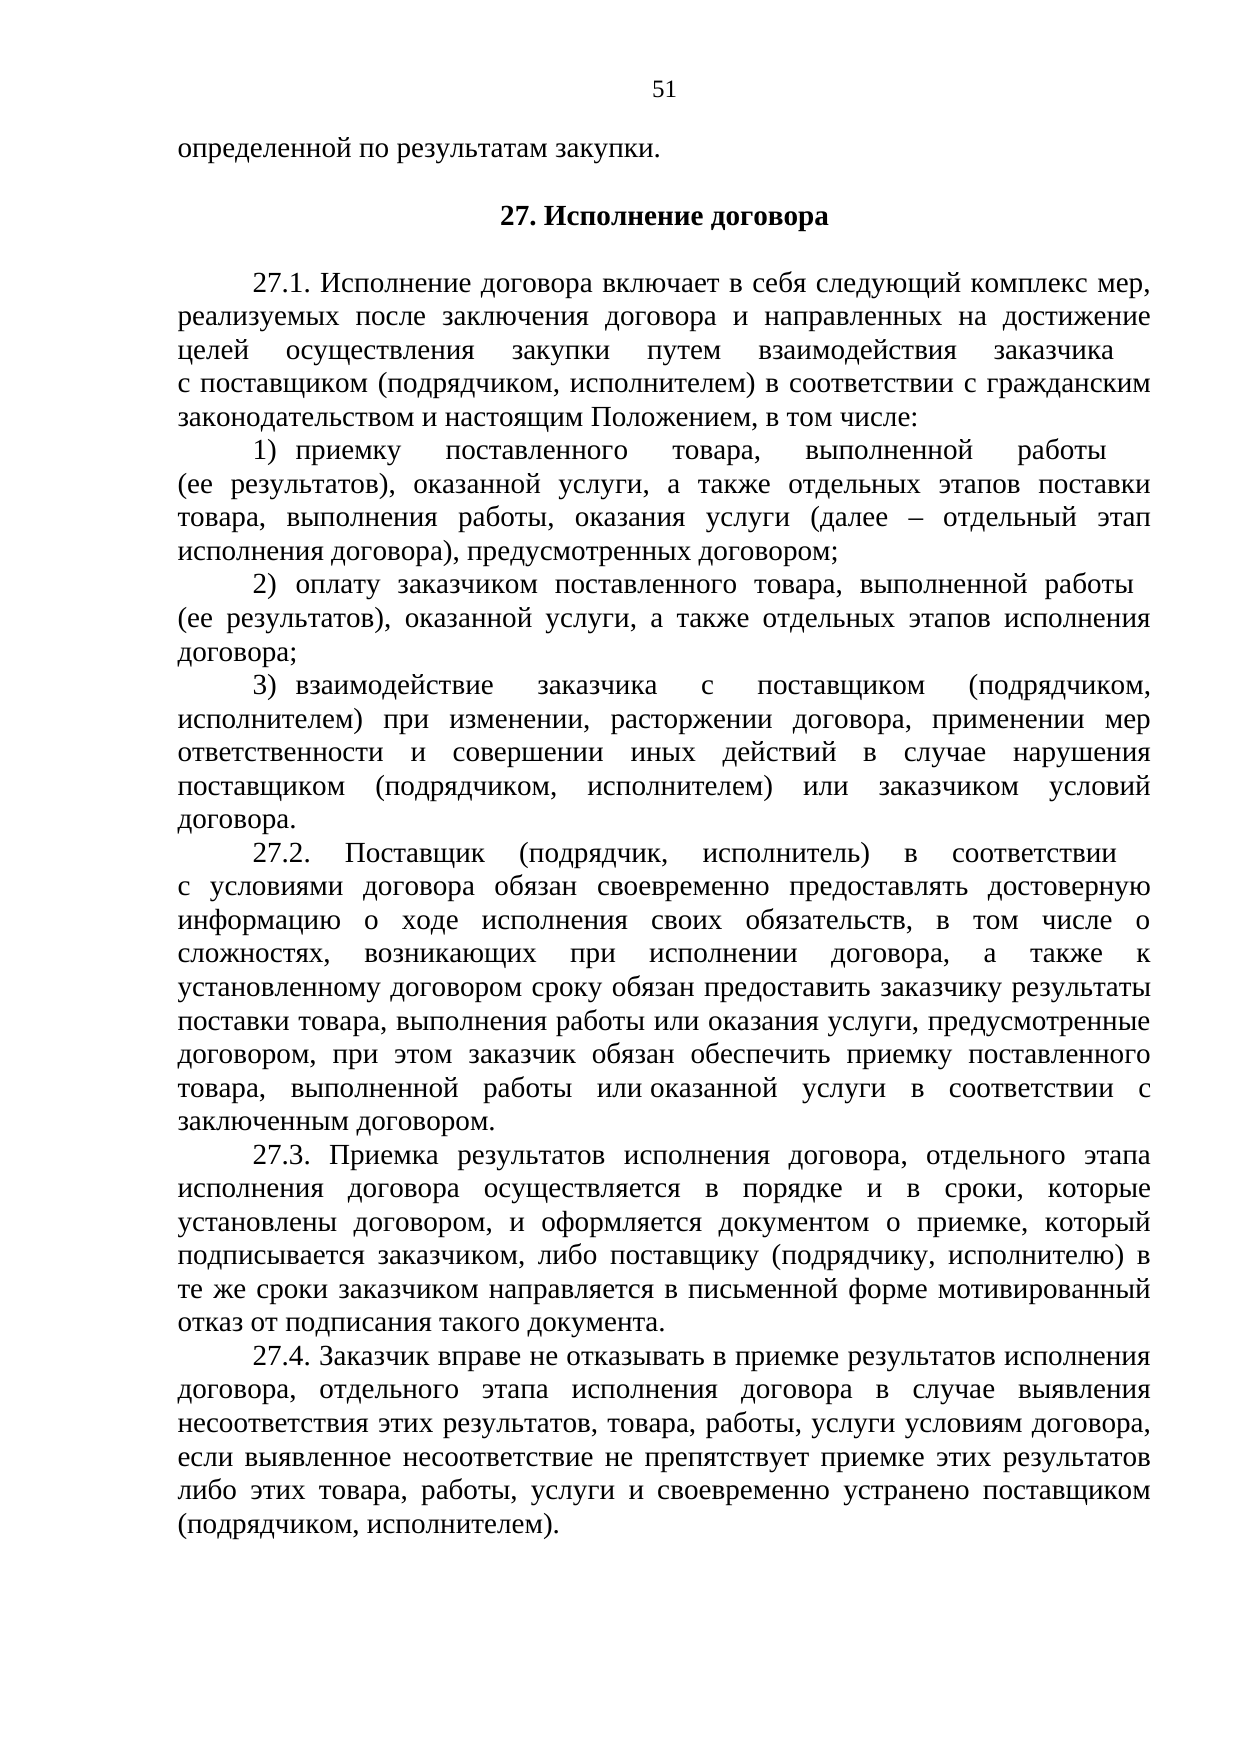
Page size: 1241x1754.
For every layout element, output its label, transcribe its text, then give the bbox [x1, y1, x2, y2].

list приемку поставленного товара, выполненной работы (ее результатов), оказанной услуги, а также отдельных этапов поставки товара, выполнения работы, оказания услуги (далее – отдельный этап исполнения договора), предусмотренных договором; [177, 432, 1152, 567]
list 27.1. Исполнение договора включает в себя следующий комплекс мер, реализуемых после заключения договора и направленных на достижение целей осуществления закупки путем взаимодействия заказчика с поставщиком (подрядчиком, исполнителем) в соответствии с гражданским законодательством и настоящим Положением, в том числе: [177, 265, 1152, 432]
text 27.4. Заказчик вправе не отказывать в приемке результатов исполнения договора, отдельного этапа исполнения договора в случае выявления несоответствия этих результатов, товара, работы, услуги условиям договора, если выявленное несоответствие не препятствует приемке этих результатов либо этих товара, работы, услуги и своевременно устранено поставщиком (подрядчиком, исполнителем). [177, 1338, 1152, 1539]
list оплату заказчиком поставленного товара, выполненной работы (ее результатов), оказанной услуги, а также отдельных этапов исполнения договора; [177, 567, 1152, 667]
text 27.3. Приемка результатов исполнения договора, отдельного этапа исполнения договора осуществляется в порядке и в сроки, которые установлены договором, и оформляется документом о приемке, который подписывается заказчиком, либо поставщику (подрядчику, исполнителю) в те же сроки заказчиком направляется в письменной форме мотивированный отказ от подписания такого документа. [177, 1137, 1152, 1338]
text 27.2. Поставщик (подрядчик, исполнитель) в соответствии с условиями договора обязан своевременно предоставлять достоверную информацию о ходе исполнения своих обязательств, в том числе о сложностях, возникающих при исполнении договора, а также к установленному договором сроку обязан предоставить заказчику результаты поставки товара, выполнения работы или оказания услуги, предусмотренные договором, при этом заказчик обязан обеспечить приемку поставленного товара, выполненной работы или оказанной услуги в соответствии с заключенным договором. [177, 835, 1152, 1137]
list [177, 131, 1152, 164]
subtitle 27. Исполнение договора [177, 198, 1152, 231]
list взаимодействие заказчика с поставщиком (подрядчиком, исполнителем) при изменении, расторжении договора, применении мер ответственности и совершении иных действий в случае нарушения поставщиком (подрядчиком, исполнителем) или заказчиком условий договора. [177, 667, 1152, 835]
